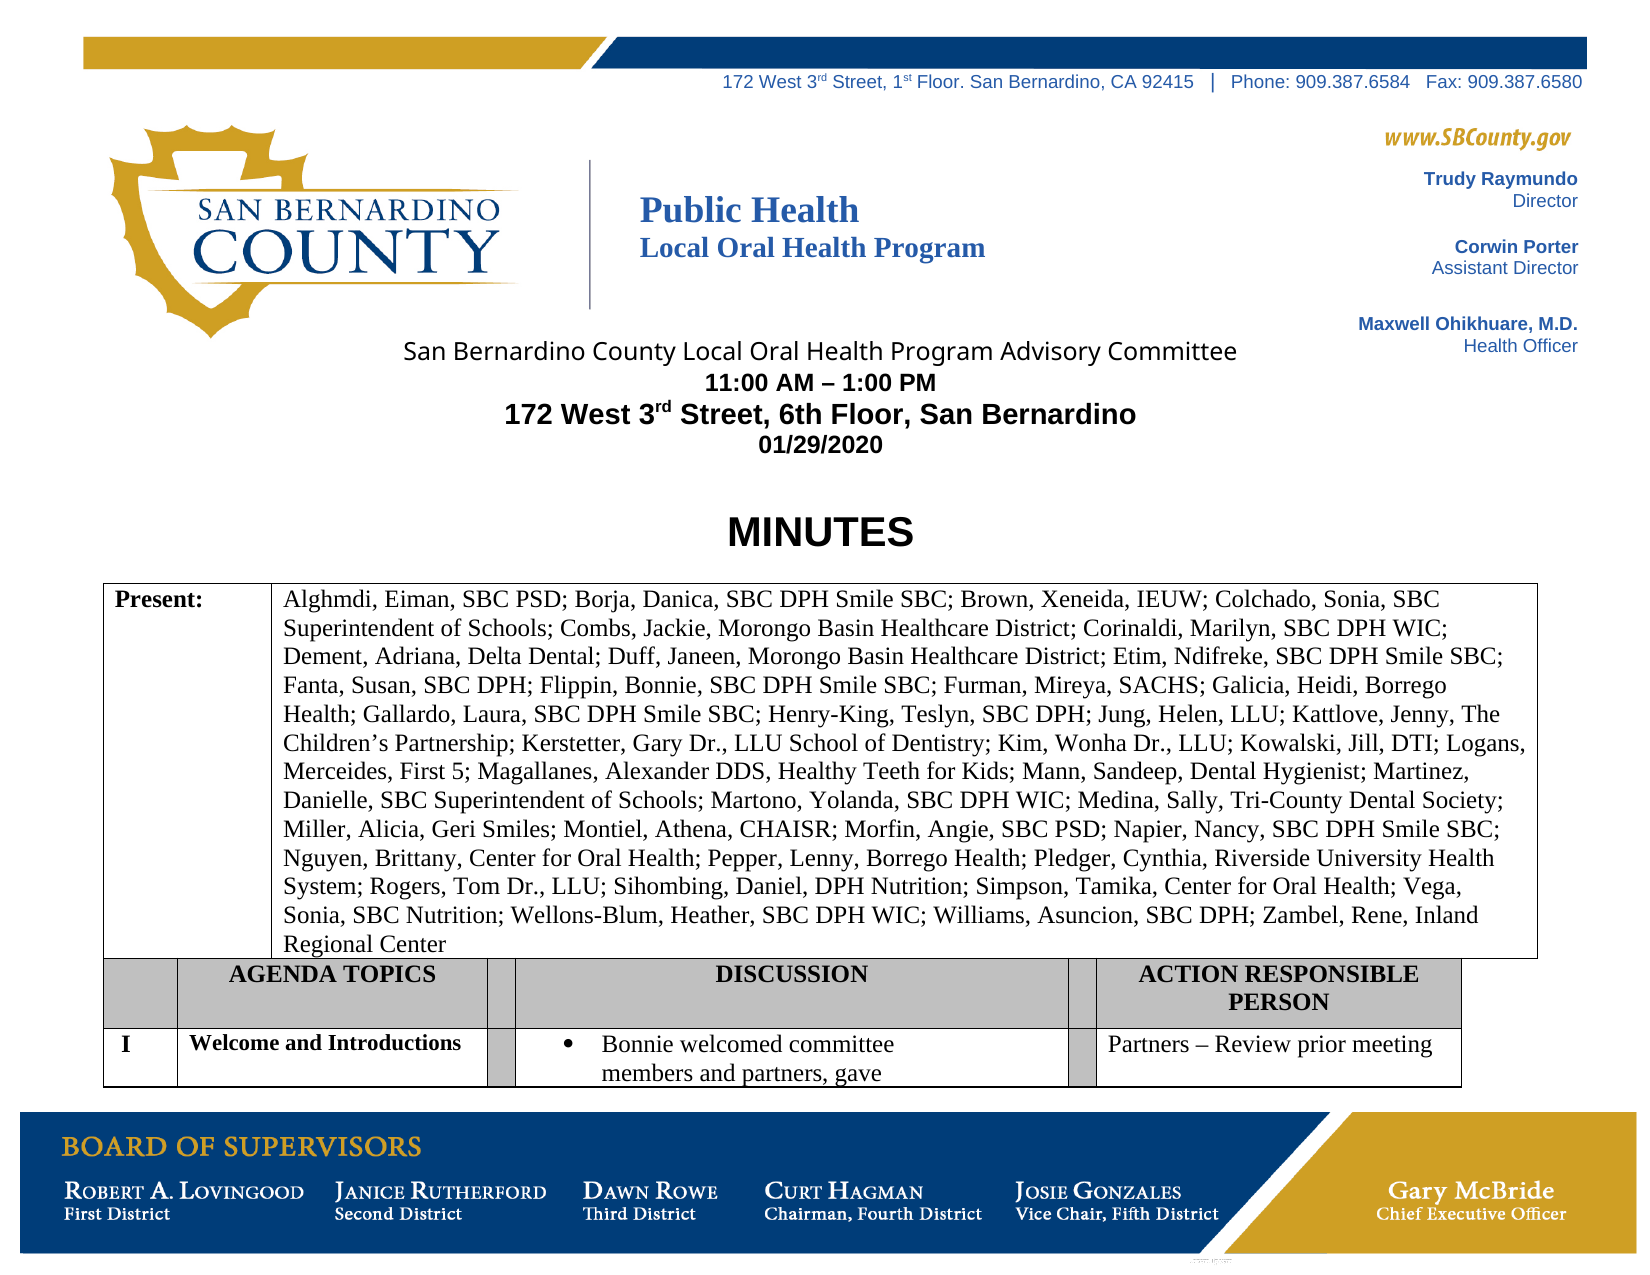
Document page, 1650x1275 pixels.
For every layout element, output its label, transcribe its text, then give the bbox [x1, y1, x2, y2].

table_header Alghmdi, Eiman, SBC PSD; Borja, Danica, SBC DPH Smile SBC; Brown, Xeneida, IEUW; Colchado, Sonia, SBC Superintendent of Schools; Combs, Jackie, Morongo Basin Healthcare District; Corinaldi, Marilyn, SBC DPH WIC; Dement, Adriana, Delta Dental; Duff, Janeen, Morongo Basin Healthcare District; Etim, Ndifreke, SBC DPH Smile SBC; Fanta, Susan, SBC DPH; Flippin, Bonnie, SBC DPH Smile SBC; Furman, Mireya, SACHS; Galicia, Heidi, Borrego Health; Gallardo, Laura, SBC DPH Smile SBC; Henry-King, Teslyn, SBC DPH; Jung, Helen, LLU; Kattlove, Jenny, The Children’s Partnership; Kerstetter, Gary Dr., LLU School of Dentistry; Kim, Wonha Dr., LLU; Kowalski, Jill, DTI; Logans, Merceides, First 5; Magallanes, Alexander DDS, Healthy Teeth for Kids; Mann, Sandeep, Dental Hygienist; Martinez, Danielle, SBC Superintendent of Schools; Martono, Yolanda, SBC DPH WIC; Medina, Sally, Tri-County Dental Society; Miller, Alicia, Geri Smiles; Montiel, Athena, CHAISR; Morfin, Angie, SBC PSD; Napier, Nancy, SBC DPH Smile SBC; Nguyen, Brittany, Center for Oral Health; Pepper, Lenny, Borrego Health; Pledger, Cynthia, Riverside University Health System; Rogers, Tom Dr., LLU; Sihombing, Daniel, DPH Nutrition; Simpson, Tamika, Center for Oral Health; Vega, Sonia, SBC Nutrition; Wellons-Blum, Heather, SBC DPH WIC; Williams, Asuncion, SBC DPH; Zambel, Rene, Inland Regional Center [272, 584, 1537, 958]
table_header Present: [104, 584, 271, 958]
table_cell ACTION RESPONSIBLE PERSON [1097, 959, 1461, 1028]
text San Bernardino County Local Oral Health Program Advisory Committee [141, 334, 1500, 368]
table_cell AGENDA TOPICS [178, 959, 487, 1028]
table_cell Welcome and Introductions [178, 1029, 487, 1086]
text MINUTES [141, 507, 1500, 555]
table_cell [1069, 1029, 1096, 1086]
picture [0, 1090, 1650, 1275]
picture [48, 3, 1620, 353]
table_cell I [104, 1029, 177, 1086]
text 172 West 3rd Street, 6th Floor, San Bernardino [141, 397, 1500, 430]
table_cell [104, 959, 177, 1028]
table_cell DISCUSSION [516, 959, 1068, 1028]
text 11:00 AM – 1:00 PM [141, 368, 1500, 397]
table_cell [488, 959, 515, 1028]
table_cell Partners – Review prior meeting minutes [1097, 1029, 1461, 1086]
text 01/29/2020 [141, 430, 1500, 459]
table_cell [1069, 959, 1096, 1028]
table_cell [488, 1029, 515, 1086]
